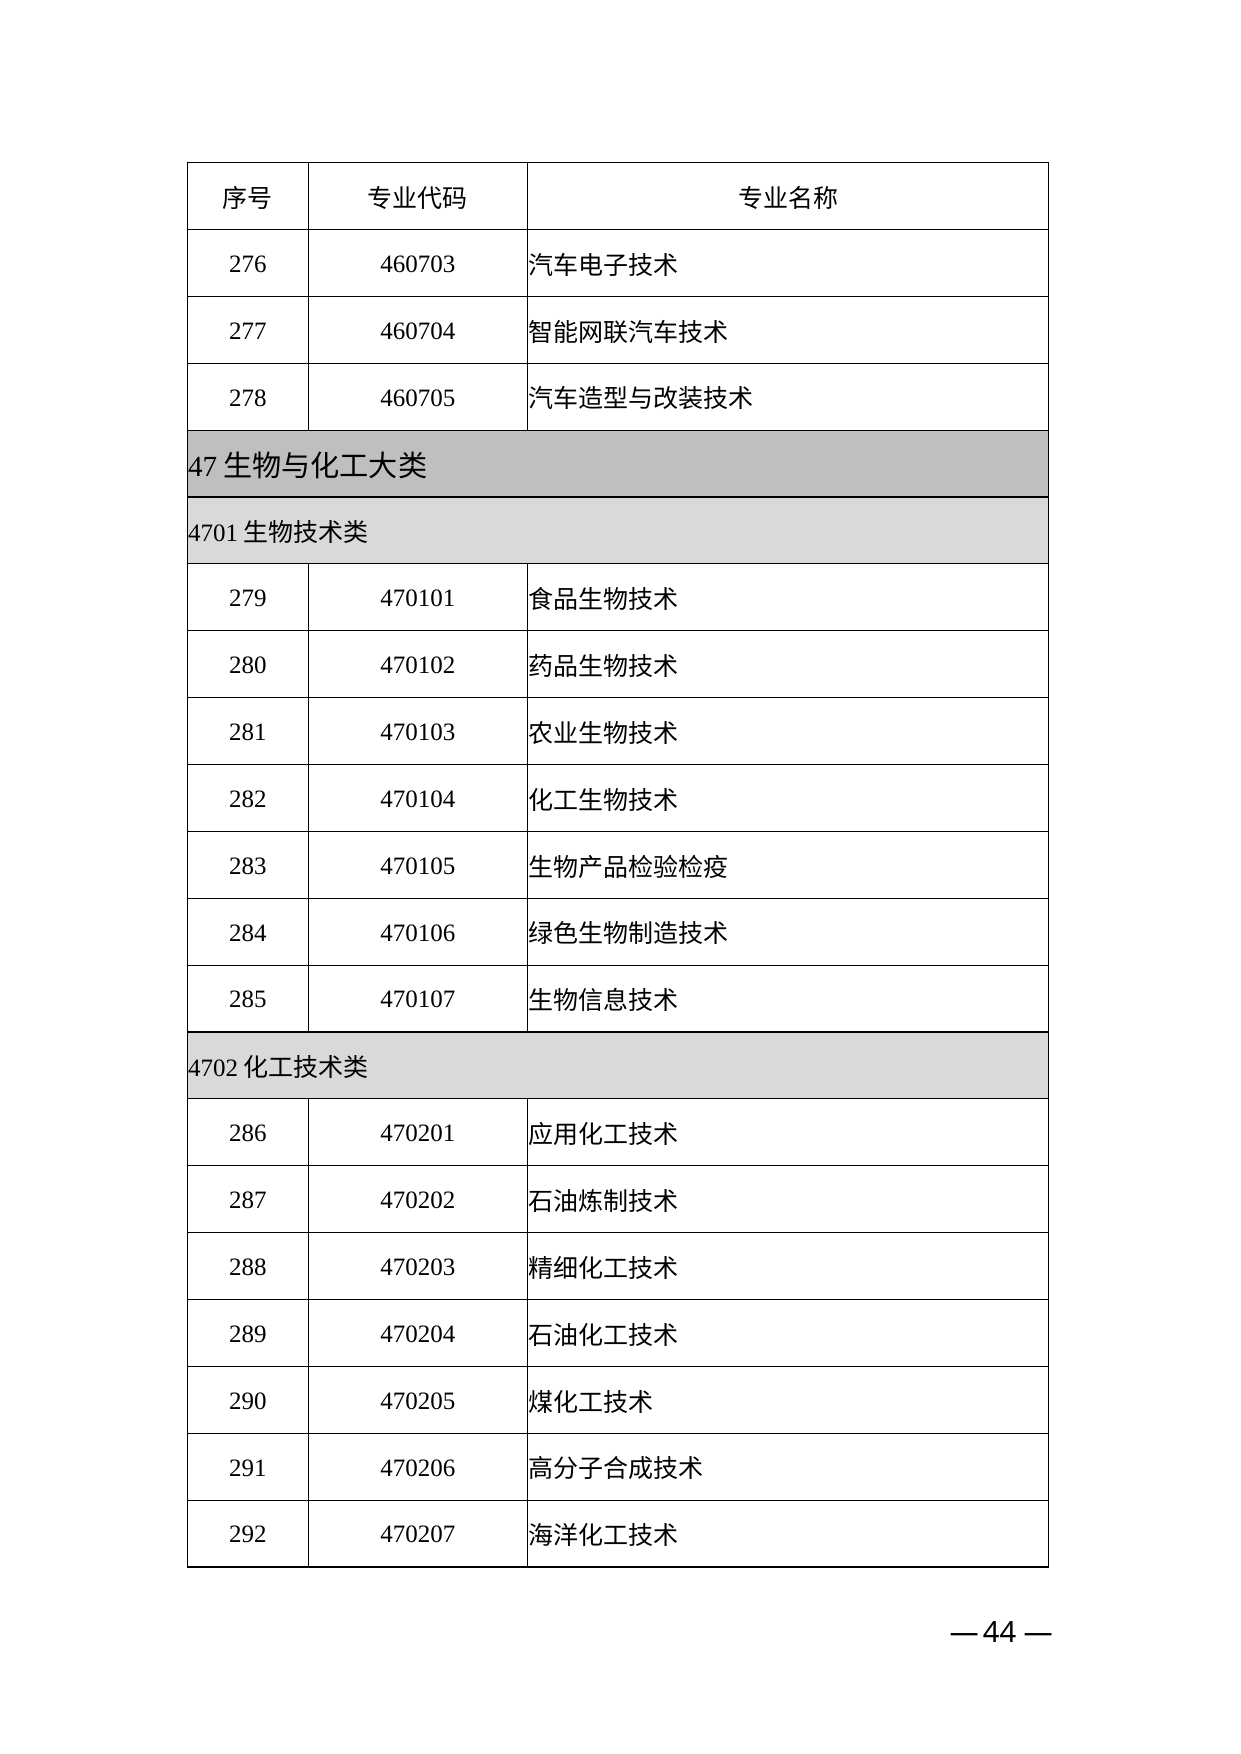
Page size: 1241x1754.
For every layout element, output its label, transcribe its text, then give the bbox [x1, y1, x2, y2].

table_cell 470201 [309, 1099, 527, 1165]
table_cell 470106 [309, 899, 527, 964]
table_cell 石油炼制技术 [528, 1166, 1048, 1232]
table_cell 282 [188, 765, 308, 831]
table_cell 煤化工技术 [528, 1367, 1048, 1433]
table_cell 470104 [309, 765, 527, 831]
table_cell 海洋化工技术 [528, 1501, 1048, 1566]
table_cell 291 [188, 1434, 308, 1499]
table_cell 280 [188, 631, 308, 697]
table_cell 470101 [309, 564, 527, 630]
table_cell 高分子合成技术 [528, 1434, 1048, 1499]
table_cell 470203 [309, 1233, 527, 1299]
table_cell 470105 [309, 832, 527, 898]
table_cell 470102 [309, 631, 527, 697]
table_cell 精细化工技术 [528, 1233, 1048, 1299]
table_header 序号 [188, 163, 308, 229]
table_cell 286 [188, 1099, 308, 1165]
table_cell 470205 [309, 1367, 527, 1433]
table_cell 292 [188, 1501, 308, 1566]
table_cell 470204 [309, 1300, 527, 1366]
table_cell 279 [188, 564, 308, 630]
table_cell 化工生物技术 [528, 765, 1048, 831]
table_header 专业名称 [528, 163, 1048, 229]
table_cell 277 [188, 297, 308, 363]
table_cell 汽车电子技术 [528, 230, 1048, 296]
table_cell 284 [188, 899, 308, 964]
table_cell 应用化工技术 [528, 1099, 1048, 1165]
table_cell 绿色生物制造技术 [528, 899, 1048, 964]
table_cell 287 [188, 1166, 308, 1232]
table_cell 4702化工技术类 [188, 1033, 1048, 1098]
table_cell 4701生物技术类 [188, 498, 1048, 563]
table_cell 283 [188, 832, 308, 898]
table_cell 470107 [309, 966, 527, 1031]
table_cell 农业生物技术 [528, 698, 1048, 764]
table_cell 药品生物技术 [528, 631, 1048, 697]
table_cell 460704 [309, 297, 527, 363]
table_cell 生物信息技术 [528, 966, 1048, 1031]
table_header 专业代码 [309, 163, 527, 229]
table_cell 47生物与化工大类 [188, 431, 1048, 496]
table_cell 食品生物技术 [528, 564, 1048, 630]
table_cell 289 [188, 1300, 308, 1366]
table_cell 智能网联汽车技术 [528, 297, 1048, 363]
table_cell 470206 [309, 1434, 527, 1499]
table_cell 285 [188, 966, 308, 1031]
table_cell 281 [188, 698, 308, 764]
table_cell 470103 [309, 698, 527, 764]
table_cell 288 [188, 1233, 308, 1299]
table_cell 460703 [309, 230, 527, 296]
table_cell 470202 [309, 1166, 527, 1232]
table_cell 276 [188, 230, 308, 296]
table_cell 汽车造型与改装技术 [528, 364, 1048, 429]
table_cell 290 [188, 1367, 308, 1433]
table_cell 生物产品检验检疫 [528, 832, 1048, 898]
table_cell 278 [188, 364, 308, 429]
table_cell 460705 [309, 364, 527, 429]
table_cell 470207 [309, 1501, 527, 1566]
table_cell 石油化工技术 [528, 1300, 1048, 1366]
